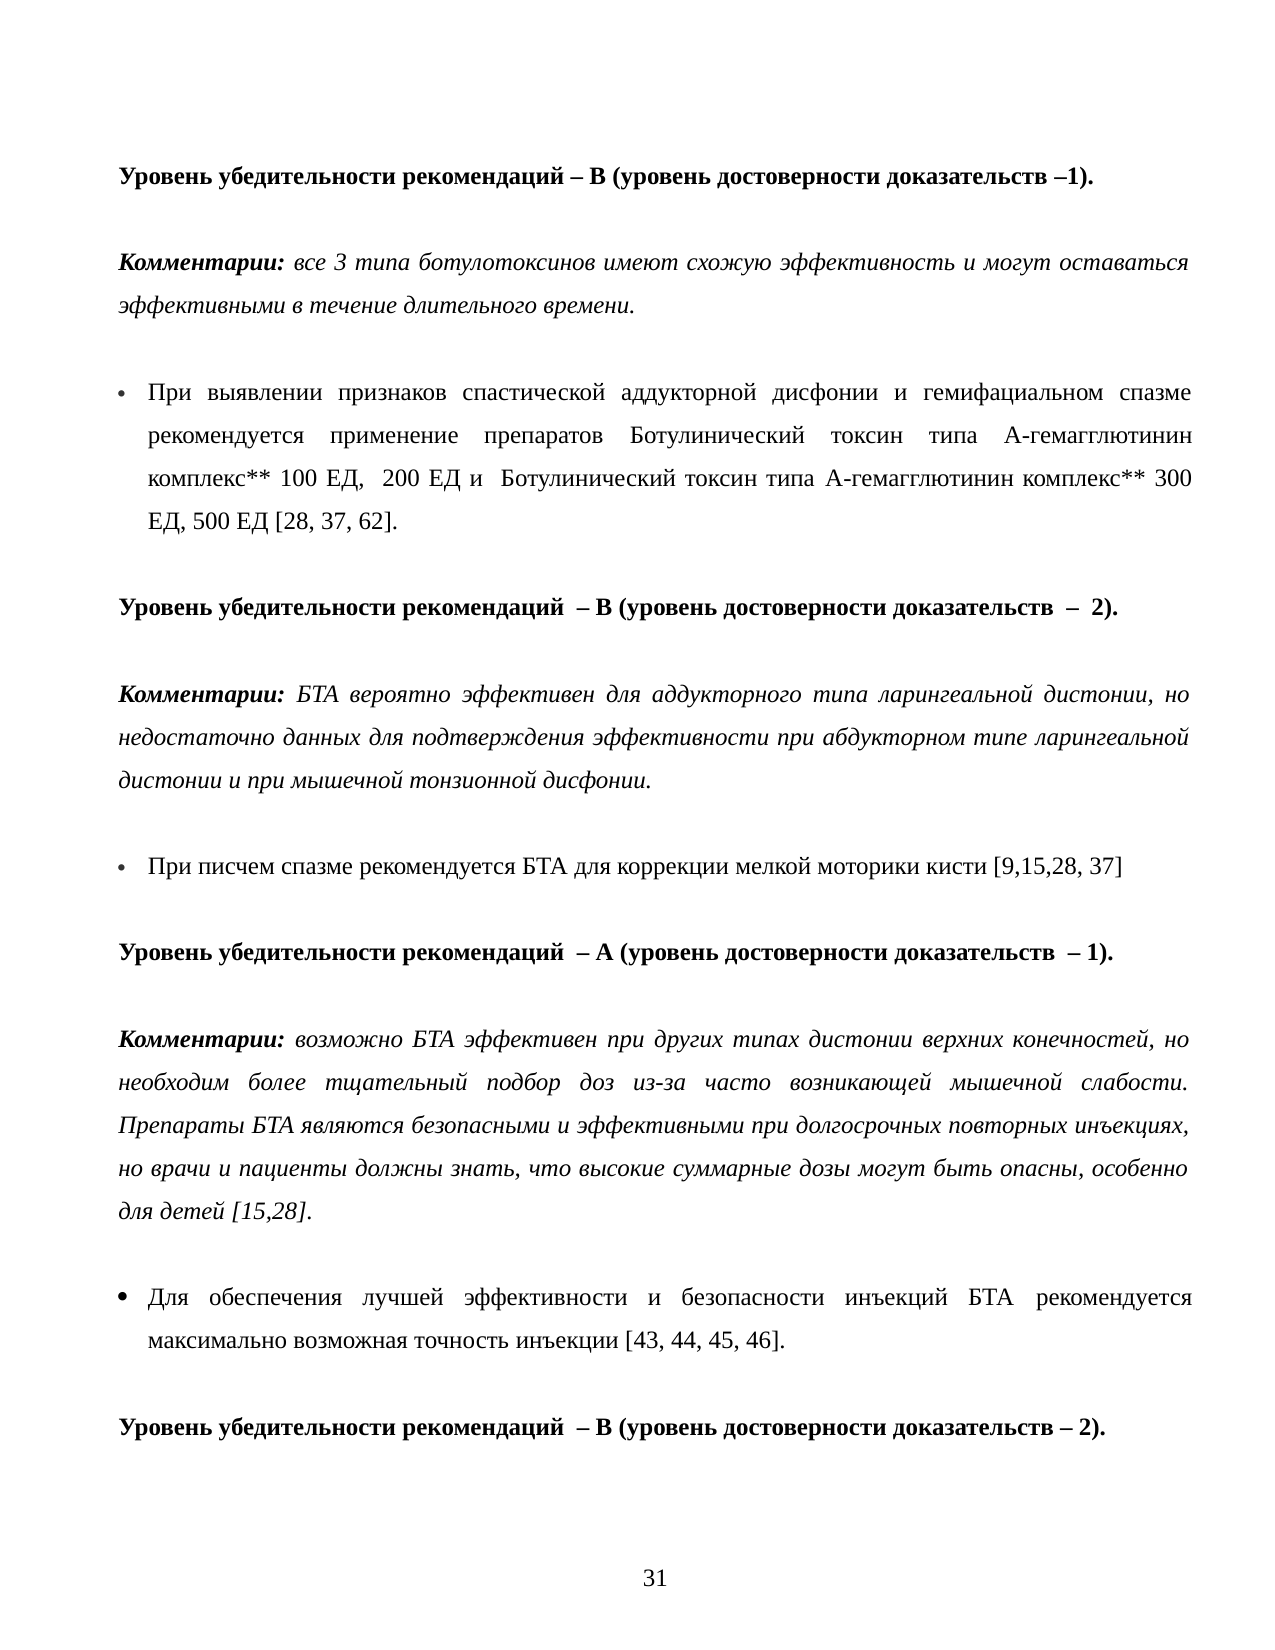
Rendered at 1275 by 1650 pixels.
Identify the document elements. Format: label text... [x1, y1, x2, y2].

text Комментарии: возможно БТА эффективен при других типах дистонии верхних конечностей, но необходим более тщательный подбор доз из-за часто возникающей мышечной слабости. Препараты БТА являются безопасными и эффективными при долгосрочных повторных инъекциях, но врачи и пациенты должны знать, что высокие суммарные дозы могут быть опасны, особенно для детей [15,28]. [118, 1024, 1192, 1225]
list Для обеспечения лучшей эффективности и безопасности инъекций БТА рекомендуется максимально возможная точность инъекции [43, 44, 45, 46]. [118, 1282, 1192, 1354]
text Уровень убедительности рекомендаций – В (уровень достоверности доказательств – 2). [118, 1412, 1192, 1441]
text Уровень убедительности рекомендаций – В (уровень достоверности доказательств –1). [118, 161, 1192, 190]
text Комментарии: все 3 типа ботулотоксинов имеют схожую эффективность и могут оставаться эффективными в течение длительного времени. [118, 247, 1192, 319]
text Уровень убедительности рекомендаций – В (уровень достоверности доказательств – 2). [118, 592, 1192, 621]
list При выявлении признаков спастической аддукторной дисфонии и гемифациальном спазме рекомендуется применение препаратов Ботулинический токсин типа A-гемагглютинин комплекс** 100 ЕД, 200 ЕД и Ботулинический токсин типа A-гемагглютинин комплекс** 300 ЕД, 500 ЕД [28, 37, 62]. [118, 377, 1192, 535]
list При писчем спазме рекомендуется БТА для коррекции мелкой моторики кисти [9,15,28, 37] [118, 851, 1192, 880]
text Уровень убедительности рекомендаций – А (уровень достоверности доказательств – 1). [118, 937, 1192, 966]
text Комментарии: БТА вероятно эффективен для аддукторного типа ларингеальной дистонии, но недостаточно данных для подтверждения эффективности при абдукторном типе ларингеальной дистонии и при мышечной тонзионной дисфонии. [118, 679, 1192, 794]
